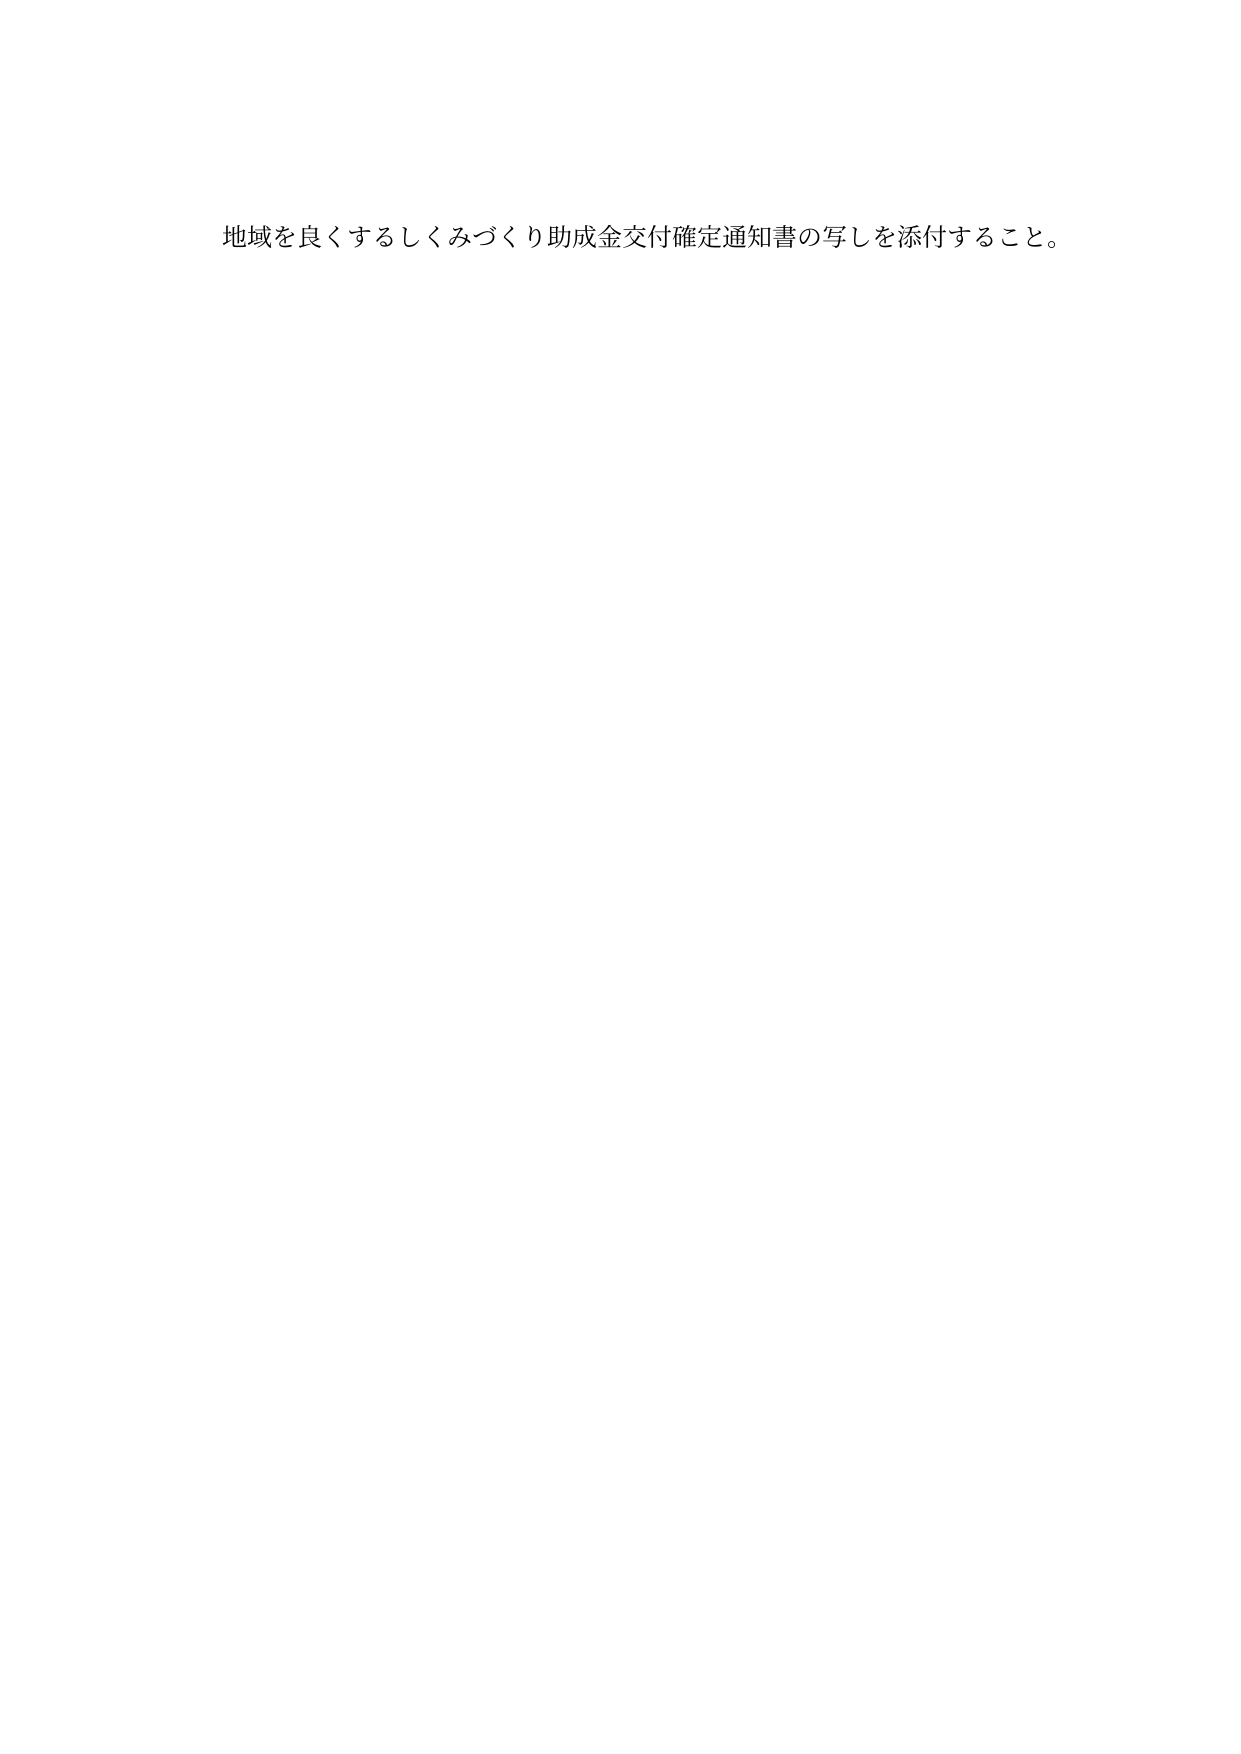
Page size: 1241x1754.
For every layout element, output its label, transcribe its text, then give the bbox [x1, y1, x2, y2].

list 地域を良くするしくみづくり助成金交付確定通知書の写しを添付すること。 [148, 217, 1063, 254]
